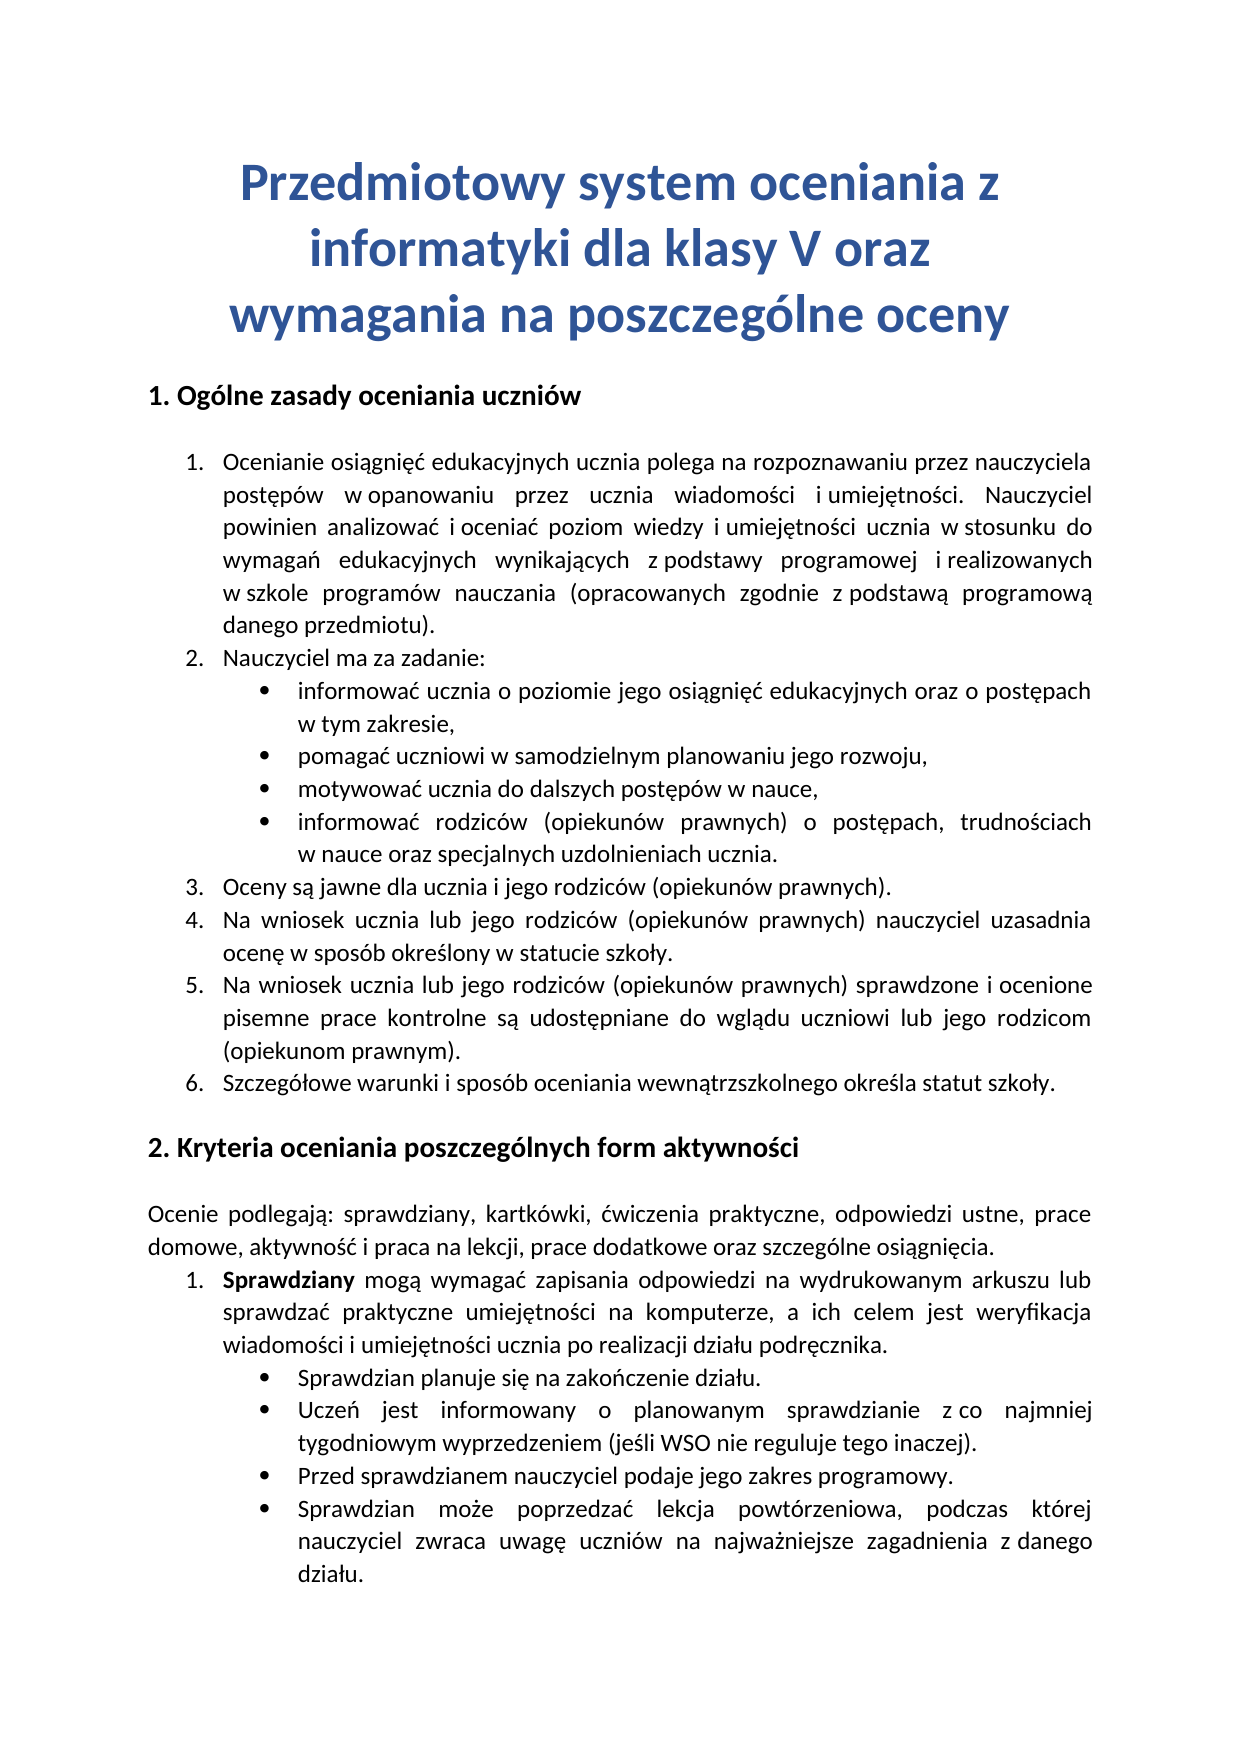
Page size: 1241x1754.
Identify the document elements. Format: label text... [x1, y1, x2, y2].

list Ocenianie osiągnięć edukacyjnych ucznia polega na rozpoznawaniu przez nauczyciela postępów w opanowaniu przez ucznia wiadomości i umiejętności. Nauczyciel powinien analizować i oceniać poziom wiedzy i umiejętności ucznia w stosunku do wymagań edukacyjnych wynikających z podstawy programowej i realizowanych w szkole programów nauczania (opracowanych zgodnie z podstawą programową danego przedmiotu). [185, 444, 1093, 640]
text 1. Ogólne zasady oceniania uczniów [148, 379, 1093, 411]
list Uczeń jest informowany o planowanym sprawdzianie z co najmniej tygodniowym wyprzedzeniem (jeśli WSO nie reguluje tego inaczej). [260, 1393, 1093, 1458]
list Nauczyciel ma za zadanie: [185, 640, 1093, 673]
list Przed sprawdzianem nauczyciel podaje jego zakres programowy. [260, 1458, 1093, 1491]
list Oceny są jawne dla ucznia i jego rodziców (opiekunów prawnych). [185, 869, 1093, 902]
list Sprawdziany mogą wymagać zapisania odpowiedzi na wydrukowanym arkuszu lub sprawdzać praktyczne umiejętności na komputerze, a ich celem jest weryfikacja wiadomości i umiejętności ucznia po realizacji działu podręcznika. [185, 1262, 1093, 1360]
list Szczegółowe warunki i sposób oceniania wewnątrzszkolnego określa statut szkoły. [185, 1066, 1093, 1098]
list pomagać uczniowi w samodzielnym planowaniu jego rozwoju, [260, 738, 1093, 771]
list Na wniosek ucznia lub jego rodziców (opiekunów prawnych) sprawdzone i ocenione pisemne prace kontrolne są udostępniane do wglądu uczniowi lub jego rodzicom (opiekunom prawnym). [185, 967, 1093, 1066]
text Przedmiotowy system oceniania z informatyki dla klasy V oraz wymagania na poszczególne oceny [148, 148, 1093, 346]
text Ocenie podlegają: sprawdziany, kartkówki, ćwiczenia praktyczne, odpowiedzi ustne, prace domowe, aktywność i praca na lekcji, prace dodatkowe oraz szczególne osiągnięcia. [148, 1196, 1093, 1262]
list Na wniosek ucznia lub jego rodziców (opiekunów prawnych) nauczyciel uzasadnia ocenę w sposób określony w statucie szkoły. [185, 902, 1093, 967]
list motywować ucznia do dalszych postępów w nauce, [260, 771, 1093, 804]
list Sprawdzian może poprzedzać lekcja powtórzeniowa, podczas której nauczyciel zwraca uwagę uczniów na najważniejsze zagadnienia z danego działu. [260, 1491, 1093, 1589]
list informować rodziców (opiekunów prawnych) o postępach, trudnościach w nauce oraz specjalnych uzdolnieniach ucznia. [260, 804, 1093, 869]
list informować ucznia o poziomie jego osiągnięć edukacyjnych oraz o postępach w tym zakresie, [260, 673, 1093, 738]
list Sprawdzian planuje się na zakończenie działu. [260, 1360, 1093, 1393]
text 2. Kryteria oceniania poszczególnych form aktywności [148, 1131, 1093, 1164]
